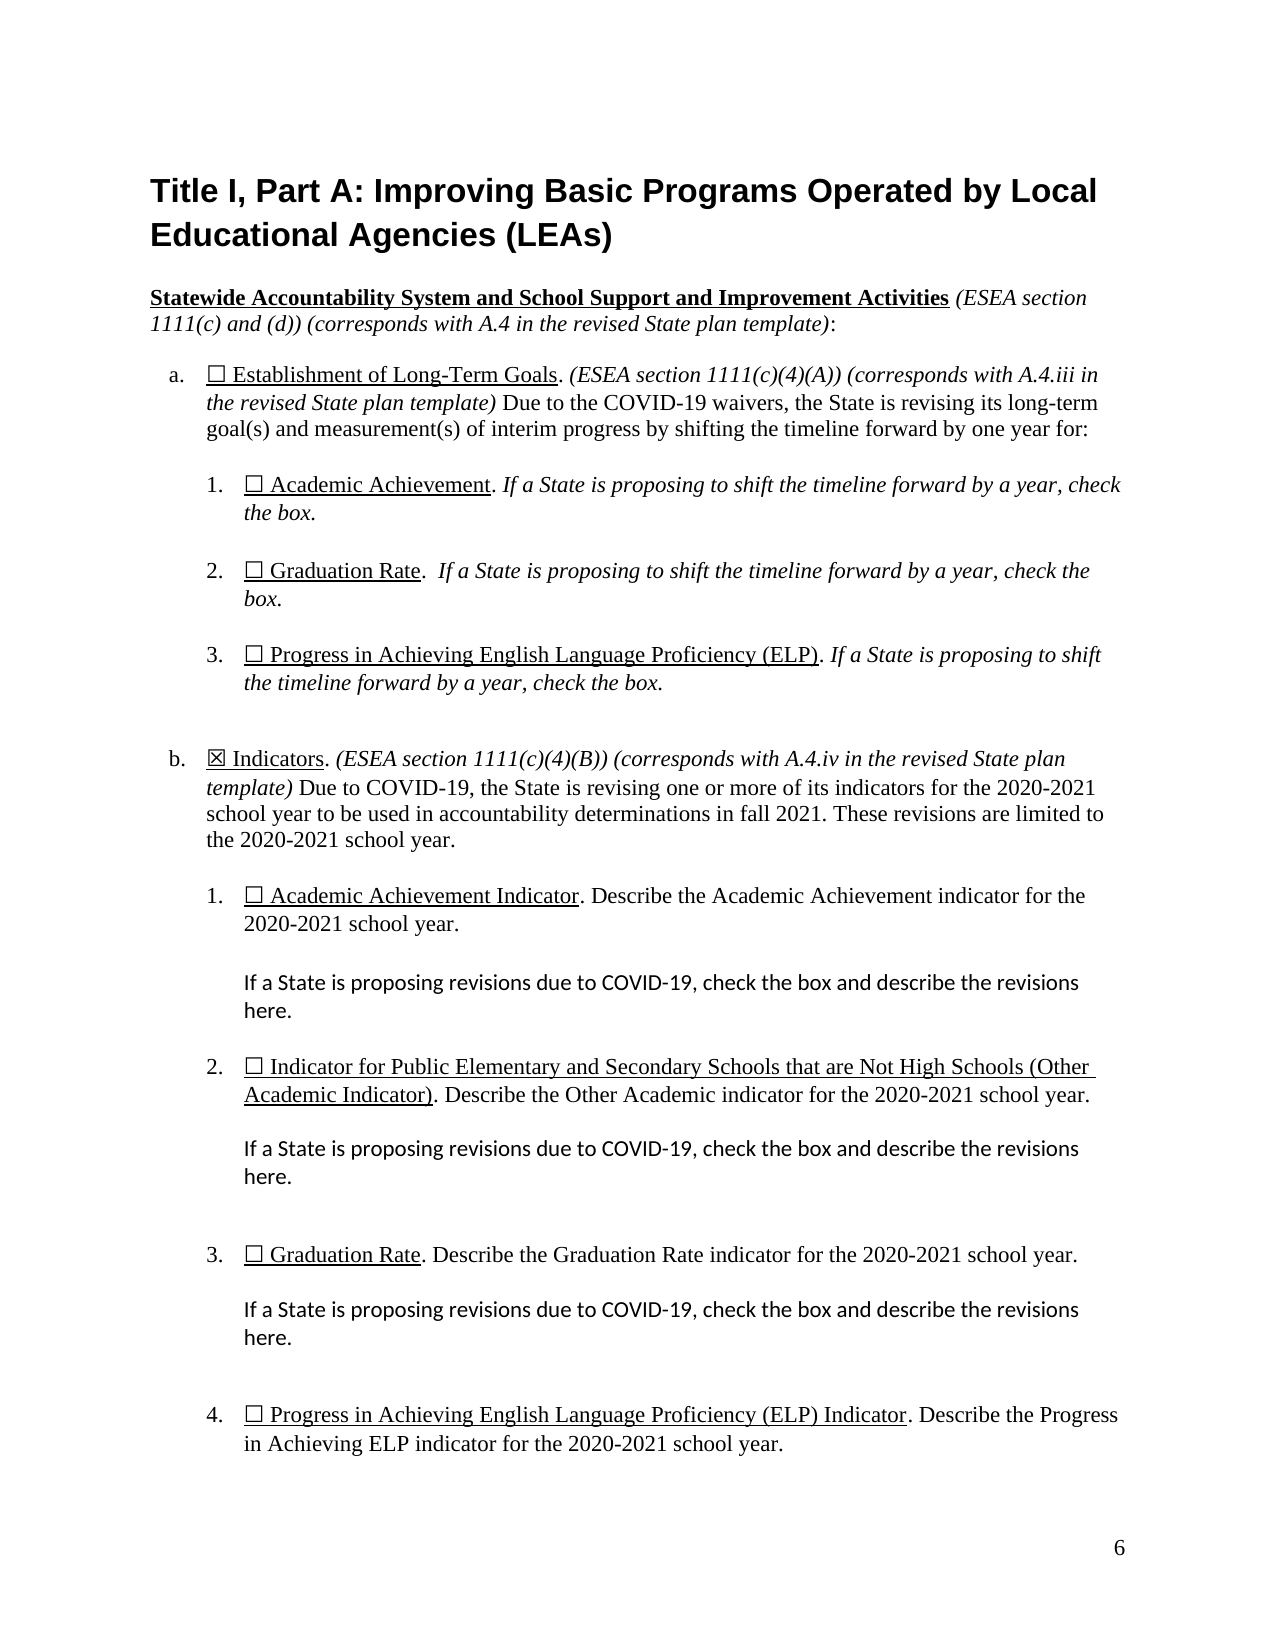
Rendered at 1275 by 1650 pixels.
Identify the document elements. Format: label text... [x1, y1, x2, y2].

list Indicator for Public Elementary and Secondary Schools that are Not High Schools (Other Academic Indicator). Describe the Other Academic indicator for the 2020-2021 school year. [206, 1050, 1125, 1108]
list Academic Achievement. If a State is proposing to shift the timeline forward by a year, check the box. [206, 468, 1125, 526]
list Academic Achievement Indicator. Describe the Academic Achievement indicator for the 2020-2021 school year. [206, 879, 1125, 937]
list Progress in Achieving English Language Proficiency (ELP). If a State is proposing to shift the timeline forward by a year, check the box. [206, 638, 1125, 695]
subtitle Title I, Part A: Improving Basic Programs Operated by Local Educational Agencies (LEAs) [150, 171, 1125, 253]
text Statewide Accountability System and School Support and Improvement Activities (ESEA section 1111(c) and (d)) (corresponds with A.4 in the revised State plan template): [150, 284, 1125, 337]
list Graduation Rate. Describe the Graduation Rate indicator for the 2020-2021 school year. [206, 1237, 1125, 1269]
list Establishment of Long-Term Goals. (ESEA section 1111(c)(4)(A)) (corresponds with A.4.iii in the revised State plan template) Due to the COVID-19 waivers, the State is revising its long-term goal(s) and measurement(s) of interim progress by shifting the timeline forward by one year for: [169, 358, 1125, 442]
list Graduation Rate. If a State is proposing to shift the timeline forward by a year, check the box. [206, 554, 1125, 611]
list Indicators. (ESEA section 1111(c)(4)(B)) (corresponds with A.4.iv in the revised State plan template) Due to COVID-19, the State is revising one or more of its indicators for the 2020-2021 school year to be used in accountability determinations in fall 2021. These revisions are limited to the 2020-2021 school year. [169, 742, 1125, 853]
list Progress in Achieving English Language Proficiency (ELP) Indicator. Describe the Progress in Achieving ELP indicator for the 2020-2021 school year. [206, 1398, 1125, 1456]
